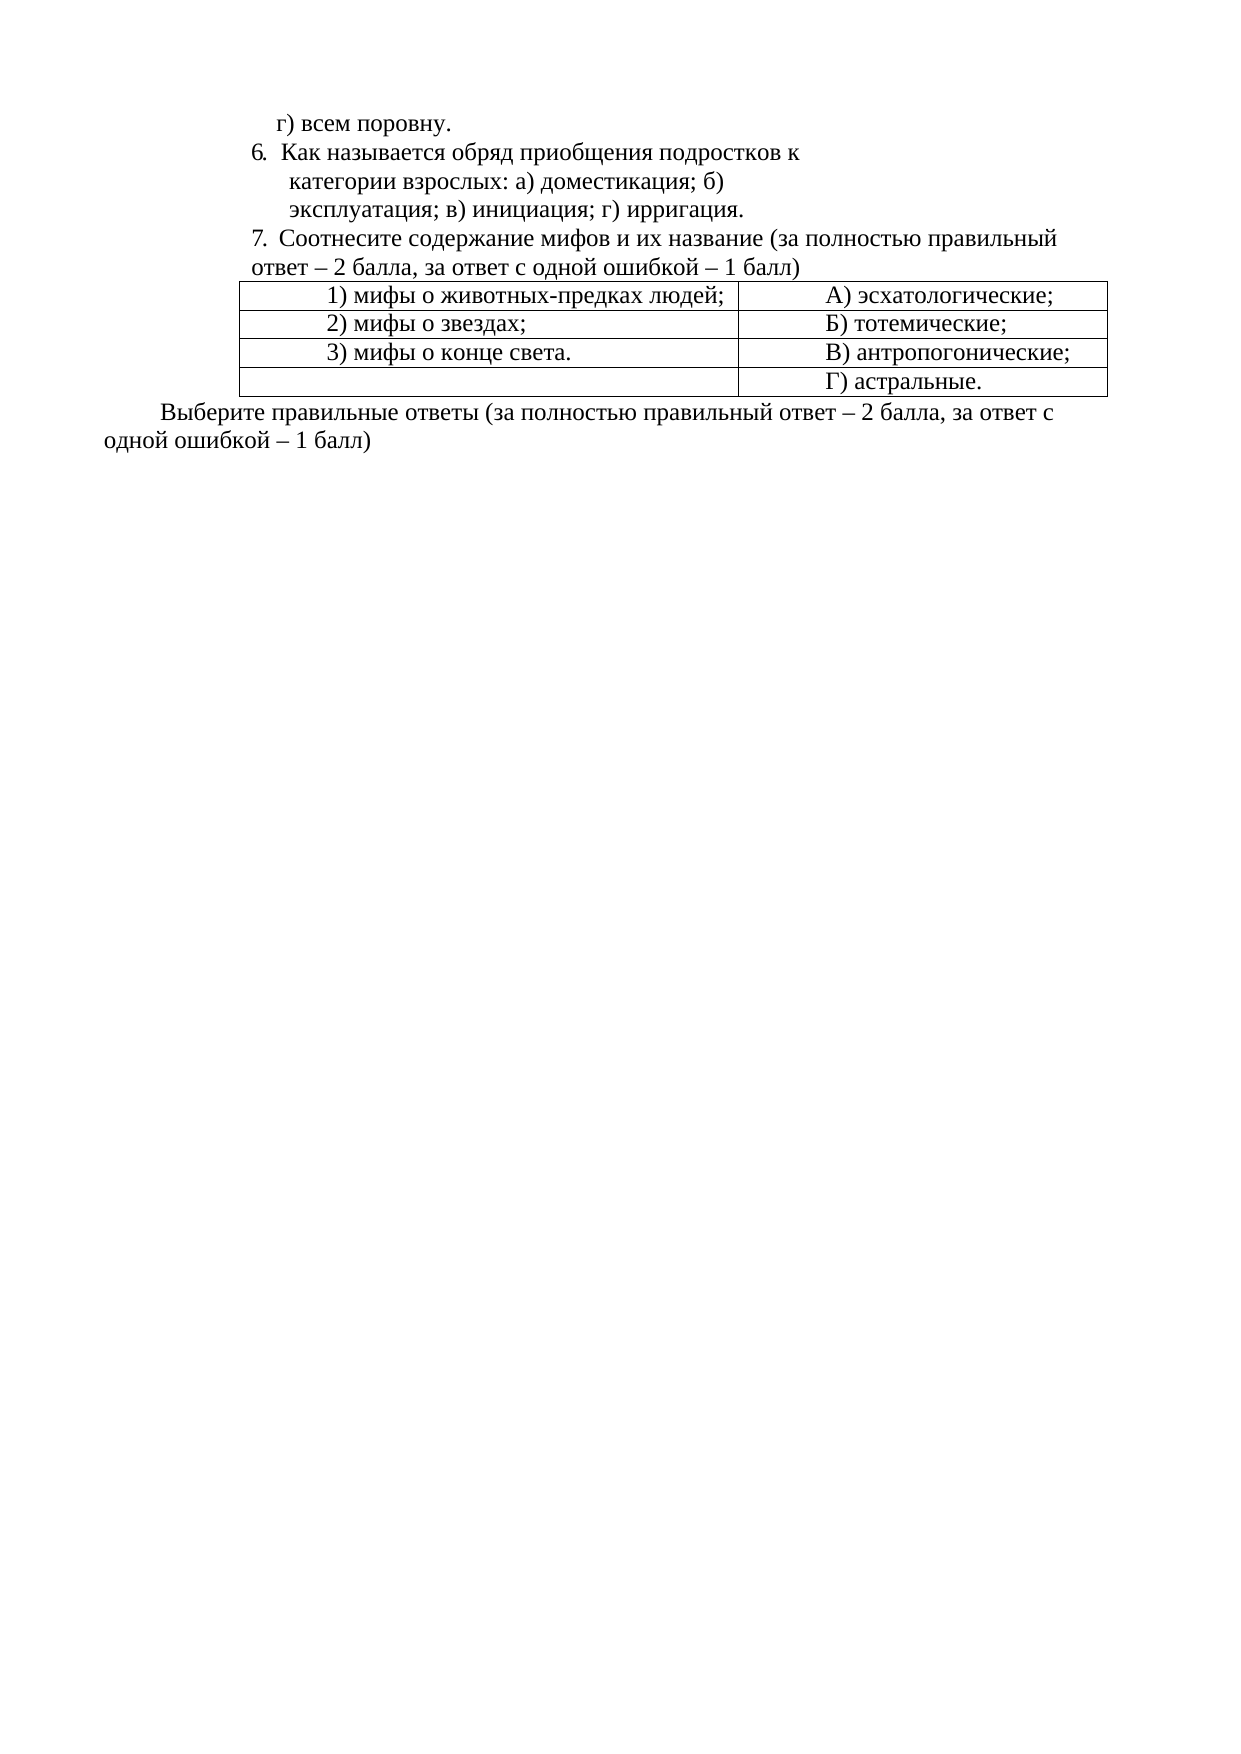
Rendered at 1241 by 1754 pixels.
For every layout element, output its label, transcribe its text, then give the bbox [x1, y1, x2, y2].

table_header 1) мифы о животных-предках людей; [240, 282, 738, 310]
table_cell Г) астральные. [739, 368, 1107, 396]
list Соотнесите содержание мифов и их название (за полностью правильный ответ – 2 балла, за ответ с одной ошибкой – 1 балл) [251, 223, 1063, 281]
table_cell 2) мифы о звездах; [240, 311, 738, 338]
table_header А) эсхатологические; [739, 282, 1107, 310]
text Выберите правильные ответы (за полностью правильный ответ – 2 балла, за ответ с одной ошибкой – 1 балл) [103, 397, 1061, 454]
list Как называется обряд приобщения подростков к категории взрослых: а) доместикация; б) эксплуатация; в) инициация; г) ирригация. [251, 137, 833, 223]
table_cell Б) тотемические; [739, 311, 1107, 338]
table_cell [240, 368, 738, 396]
text г) всем поровну. [276, 108, 1151, 137]
table_cell В) антропогонические; [739, 339, 1107, 367]
table_cell 3) мифы о конце света. [240, 339, 738, 367]
